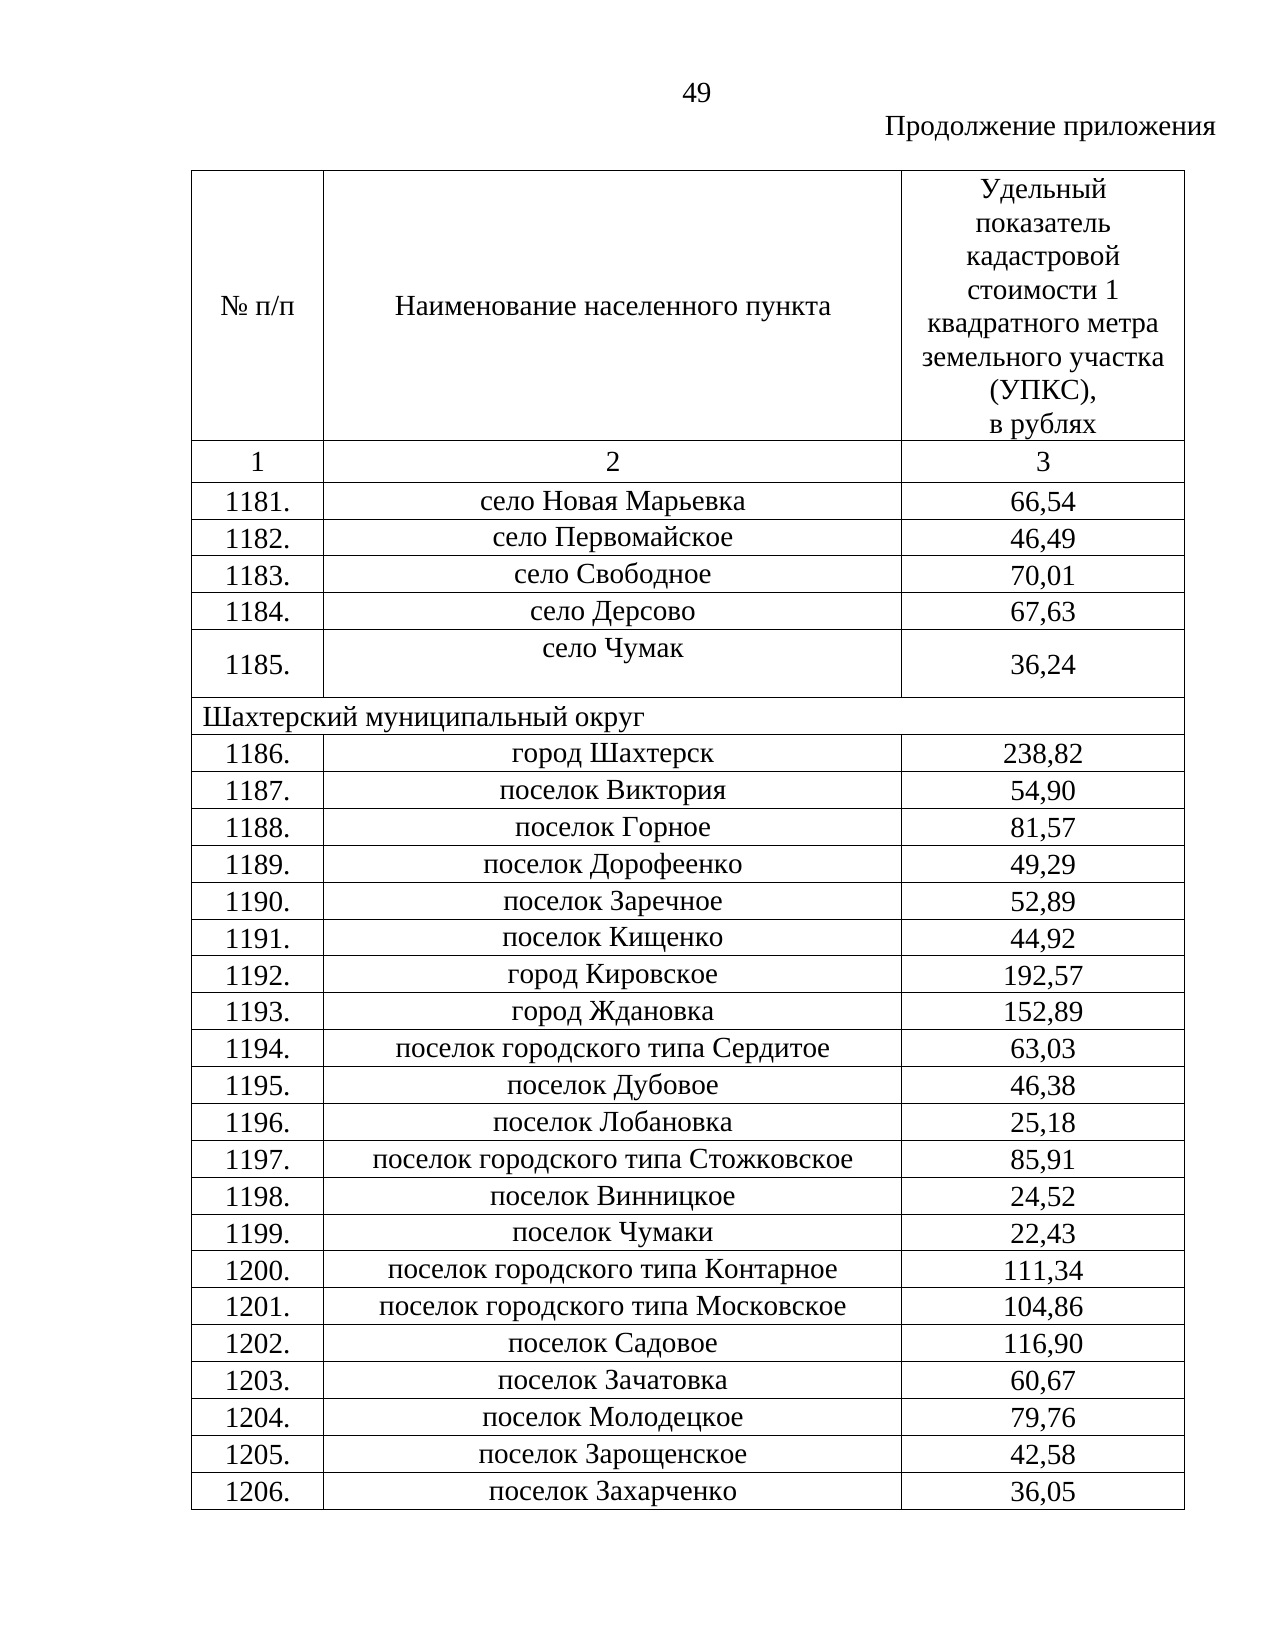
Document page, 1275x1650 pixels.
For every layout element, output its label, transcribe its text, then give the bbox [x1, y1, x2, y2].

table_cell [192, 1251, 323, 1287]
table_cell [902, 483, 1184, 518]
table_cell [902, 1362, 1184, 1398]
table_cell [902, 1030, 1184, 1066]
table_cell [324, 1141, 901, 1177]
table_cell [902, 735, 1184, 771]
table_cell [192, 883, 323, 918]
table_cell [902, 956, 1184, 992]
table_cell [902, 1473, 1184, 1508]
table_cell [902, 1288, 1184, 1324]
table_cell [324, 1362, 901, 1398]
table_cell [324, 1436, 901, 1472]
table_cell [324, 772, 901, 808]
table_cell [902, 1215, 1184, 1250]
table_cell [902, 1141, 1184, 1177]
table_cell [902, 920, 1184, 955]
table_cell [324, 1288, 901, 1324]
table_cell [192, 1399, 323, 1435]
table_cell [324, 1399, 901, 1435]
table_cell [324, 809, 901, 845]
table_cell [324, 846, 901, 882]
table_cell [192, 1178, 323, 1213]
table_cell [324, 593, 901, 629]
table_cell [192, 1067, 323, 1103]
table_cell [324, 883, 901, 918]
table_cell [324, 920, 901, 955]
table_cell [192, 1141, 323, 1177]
table_header Удельный показатель кадастровой стоимости 1 квадратного метра земельного участка (УПКС), в рублях [902, 171, 1184, 439]
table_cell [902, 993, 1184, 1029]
table_cell 1 [192, 441, 323, 482]
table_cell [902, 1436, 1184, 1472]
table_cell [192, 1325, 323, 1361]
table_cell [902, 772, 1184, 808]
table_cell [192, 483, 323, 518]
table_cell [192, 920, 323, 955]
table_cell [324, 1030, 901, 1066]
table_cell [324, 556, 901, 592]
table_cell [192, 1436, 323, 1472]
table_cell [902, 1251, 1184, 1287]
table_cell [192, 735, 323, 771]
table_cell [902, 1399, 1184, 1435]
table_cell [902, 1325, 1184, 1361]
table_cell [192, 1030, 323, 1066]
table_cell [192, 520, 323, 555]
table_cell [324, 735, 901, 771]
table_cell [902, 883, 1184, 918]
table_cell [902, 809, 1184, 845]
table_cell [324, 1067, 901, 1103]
table_cell 3 [902, 441, 1184, 482]
table_header Наименование населенного пункта [324, 171, 901, 439]
table_cell 2 [324, 441, 901, 482]
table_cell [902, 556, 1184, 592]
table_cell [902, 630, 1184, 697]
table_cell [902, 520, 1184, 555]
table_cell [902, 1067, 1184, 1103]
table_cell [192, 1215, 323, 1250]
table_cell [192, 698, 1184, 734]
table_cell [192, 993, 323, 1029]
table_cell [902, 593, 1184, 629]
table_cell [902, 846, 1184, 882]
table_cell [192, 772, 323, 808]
table_header № п/п [192, 171, 323, 439]
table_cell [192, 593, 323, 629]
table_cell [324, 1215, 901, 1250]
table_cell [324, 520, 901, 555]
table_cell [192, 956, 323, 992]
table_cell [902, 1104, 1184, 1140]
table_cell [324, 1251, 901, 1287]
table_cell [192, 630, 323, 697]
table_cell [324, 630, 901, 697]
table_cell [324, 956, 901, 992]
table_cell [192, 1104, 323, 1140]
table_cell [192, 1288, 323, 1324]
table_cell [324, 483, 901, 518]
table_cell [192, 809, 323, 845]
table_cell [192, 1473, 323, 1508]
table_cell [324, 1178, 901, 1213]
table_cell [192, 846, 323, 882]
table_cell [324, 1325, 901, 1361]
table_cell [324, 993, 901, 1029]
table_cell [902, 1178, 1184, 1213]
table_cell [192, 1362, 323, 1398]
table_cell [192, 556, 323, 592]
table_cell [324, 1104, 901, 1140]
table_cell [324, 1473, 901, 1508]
